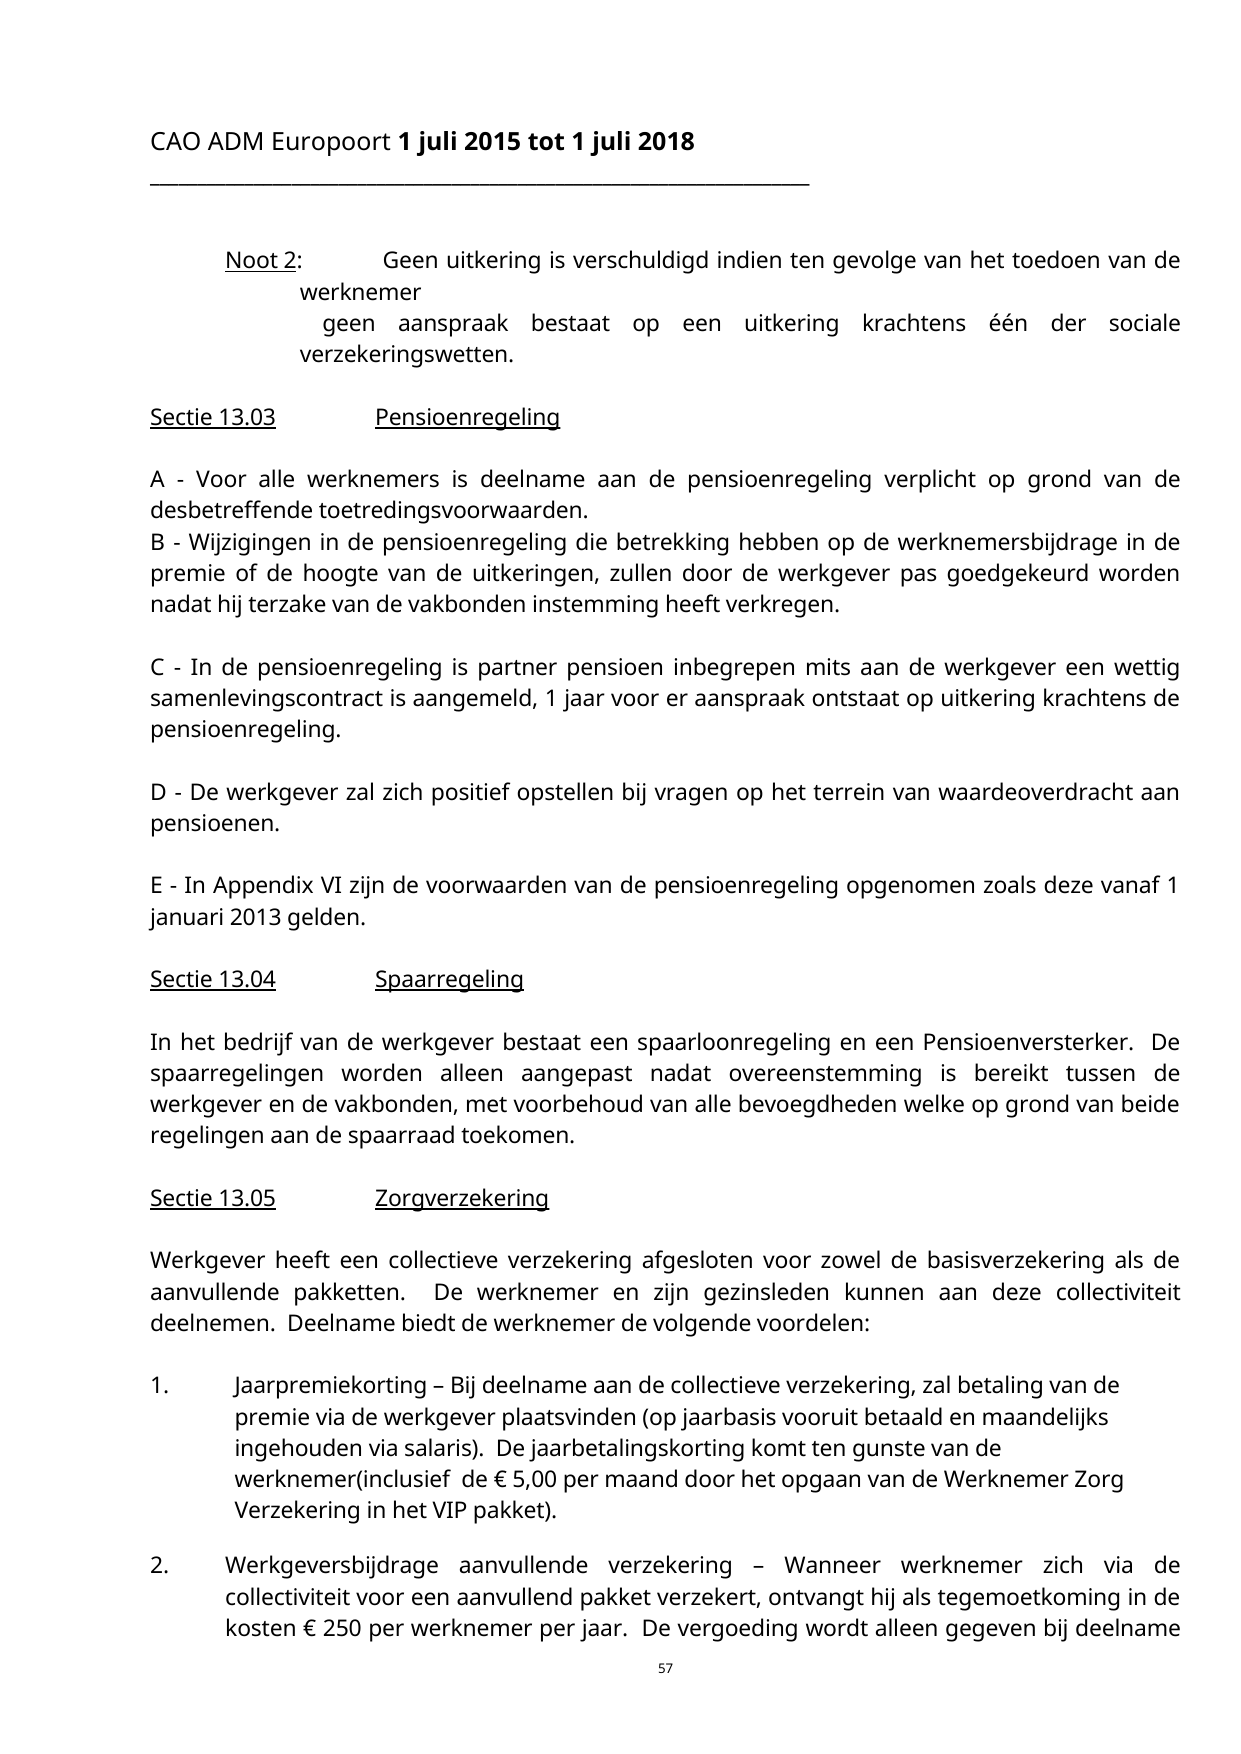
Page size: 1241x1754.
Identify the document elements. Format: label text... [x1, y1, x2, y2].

text In het bedrijf van de werkgever bestaat een spaarloonregeling en een Pensioenversterker. De spaarregelingen worden alleen aangepast nadat overeenstemming is bereikt tussen de werkgever en de vakbonden, met voorbehoud van alle bevoegdheden welke op grond van beide regelingen aan de spaarraad toekomen. [150, 1026, 1181, 1151]
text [150, 1549, 1181, 1643]
text A - Voor alle werknemers is deelname aan de pensioenregeling verplicht op grond van de desbetreffende toetredingsvoorwaarden. [150, 463, 1181, 526]
text geen aanspraak bestaat op een uitkering krachtens één der sociale verzekeringswetten. [150, 307, 1181, 369]
text Sectie 13.04 Spaarregeling [150, 963, 1181, 994]
text D - De werkgever zal zich positief opstellen bij vragen op het terrein van waardeoverdracht aan pensioenen. [150, 776, 1181, 838]
text 1. Jaarpremiekorting – Bij deelname aan de collectieve verzekering, zal betaling van de premie via de werkgever plaatsvinden (op jaarbasis vooruit betaald en maandelijks ingehouden via salaris). De jaarbetalingskorting komt ten gunste van de werknemer(inclusief de € 5,00 per maand door het opgaan van de Werknemer Zorg Verzekering in het VIP pakket). [150, 1369, 1181, 1526]
text Werkgever heeft een collectieve verzekering afgesloten voor zowel de basisverzekering als de aanvullende pakketten. De werknemer en zijn gezinsleden kunnen aan deze collectiviteit deelnemen. Deelname biedt de werknemer de volgende voordelen: [150, 1244, 1181, 1338]
text Sectie 13.03 Pensioenregeling [150, 401, 1181, 432]
text Sectie 13.05 Zorgverzekering [150, 1182, 1181, 1213]
text Noot 2: Geen uitkering is verschuldigd indien ten gevolge van het toedoen van de werknemer [150, 244, 1181, 307]
text B - Wijzigingen in de pensioenregeling die betrekking hebben op de werknemersbijdrage in de premie of de hoogte van de uitkeringen, zullen door de werkgever pas goedgekeurd worden nadat hij terzake van de vakbonden instemming heeft verkregen. [150, 526, 1181, 619]
text E - In Appendix VI zijn de voorwaarden van de pensioenregeling opgenomen zoals deze vanaf 1 januari 2013 gelden. [150, 869, 1181, 932]
text C - In de pensioenregeling is partner pensioen inbegrepen mits aan de werkgever een wettig samenlevingscontract is aangemeld, 1 jaar voor er aanspraak ontstaat op uitkering krachtens de pensioenregeling. [150, 651, 1181, 744]
